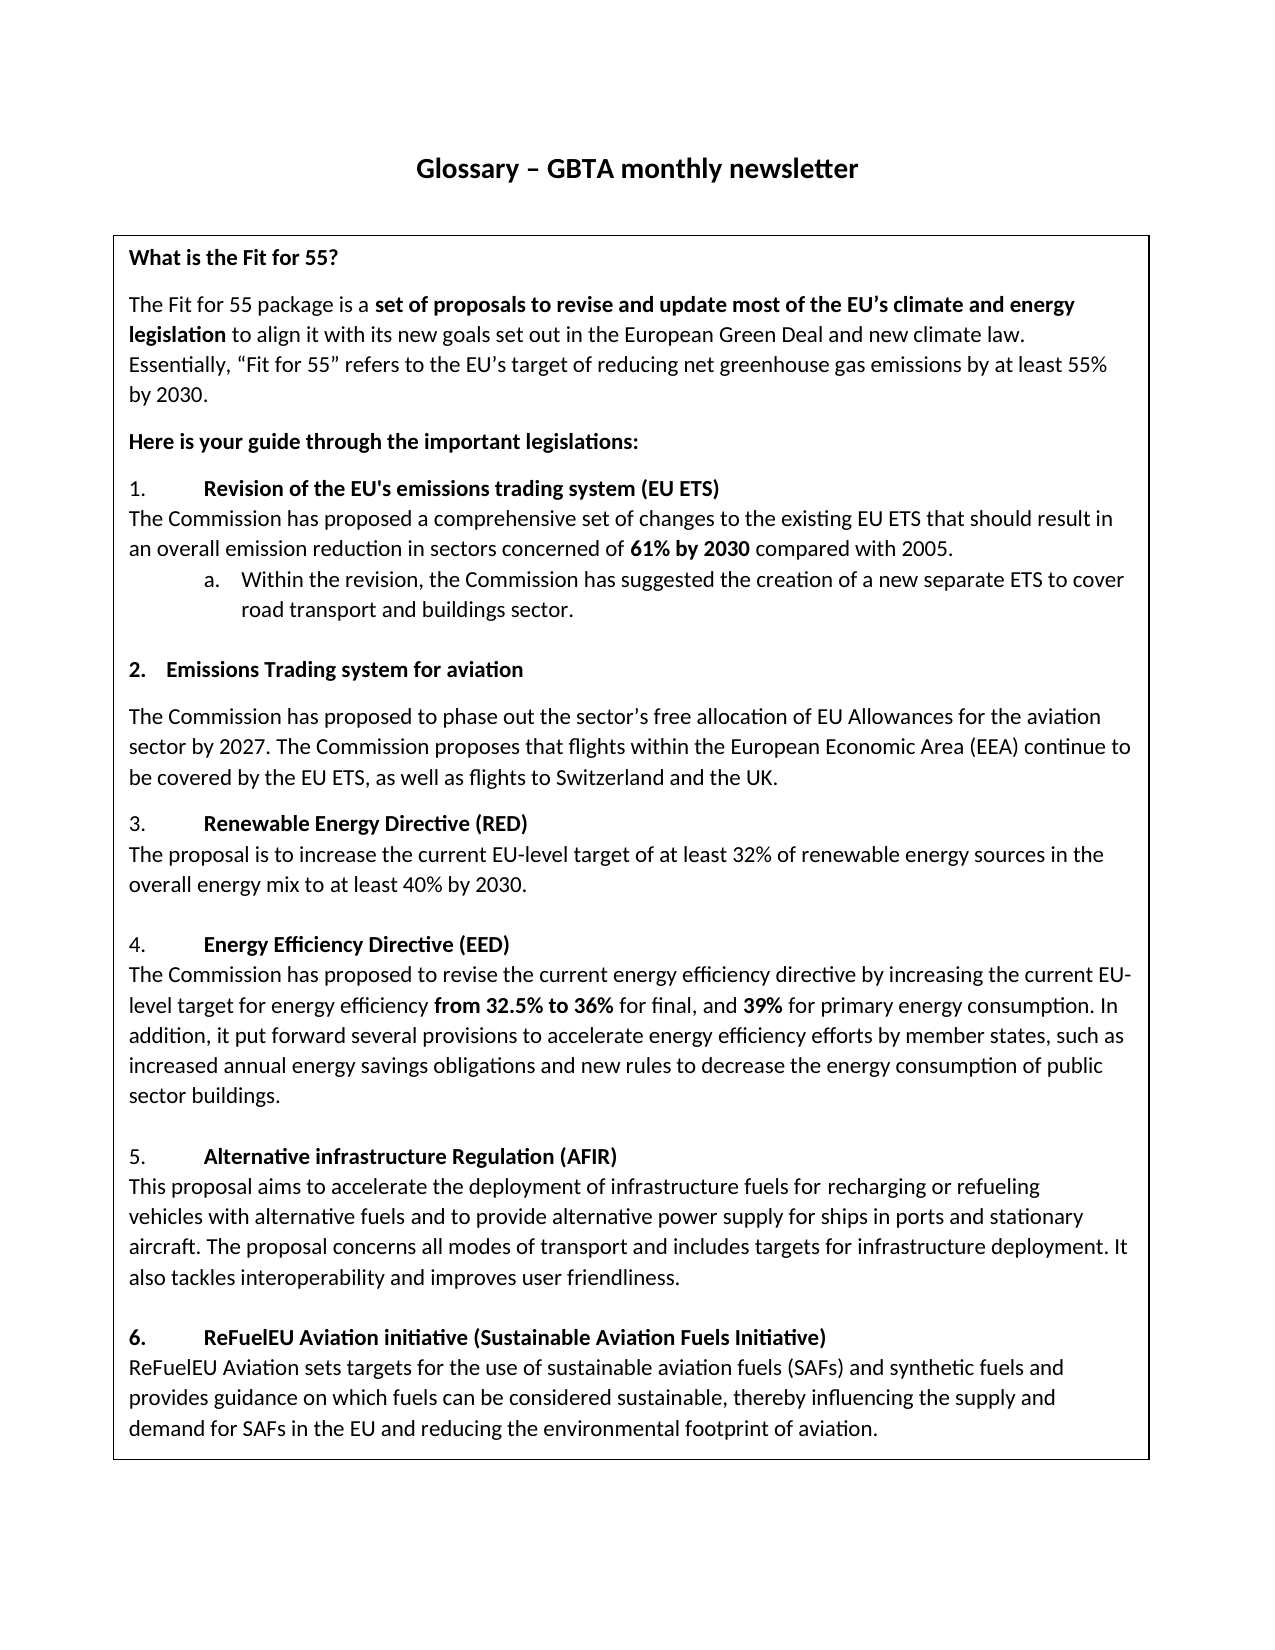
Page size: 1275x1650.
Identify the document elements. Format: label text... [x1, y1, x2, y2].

list Glossary – GBTA monthly newsletter [150, 150, 1125, 186]
